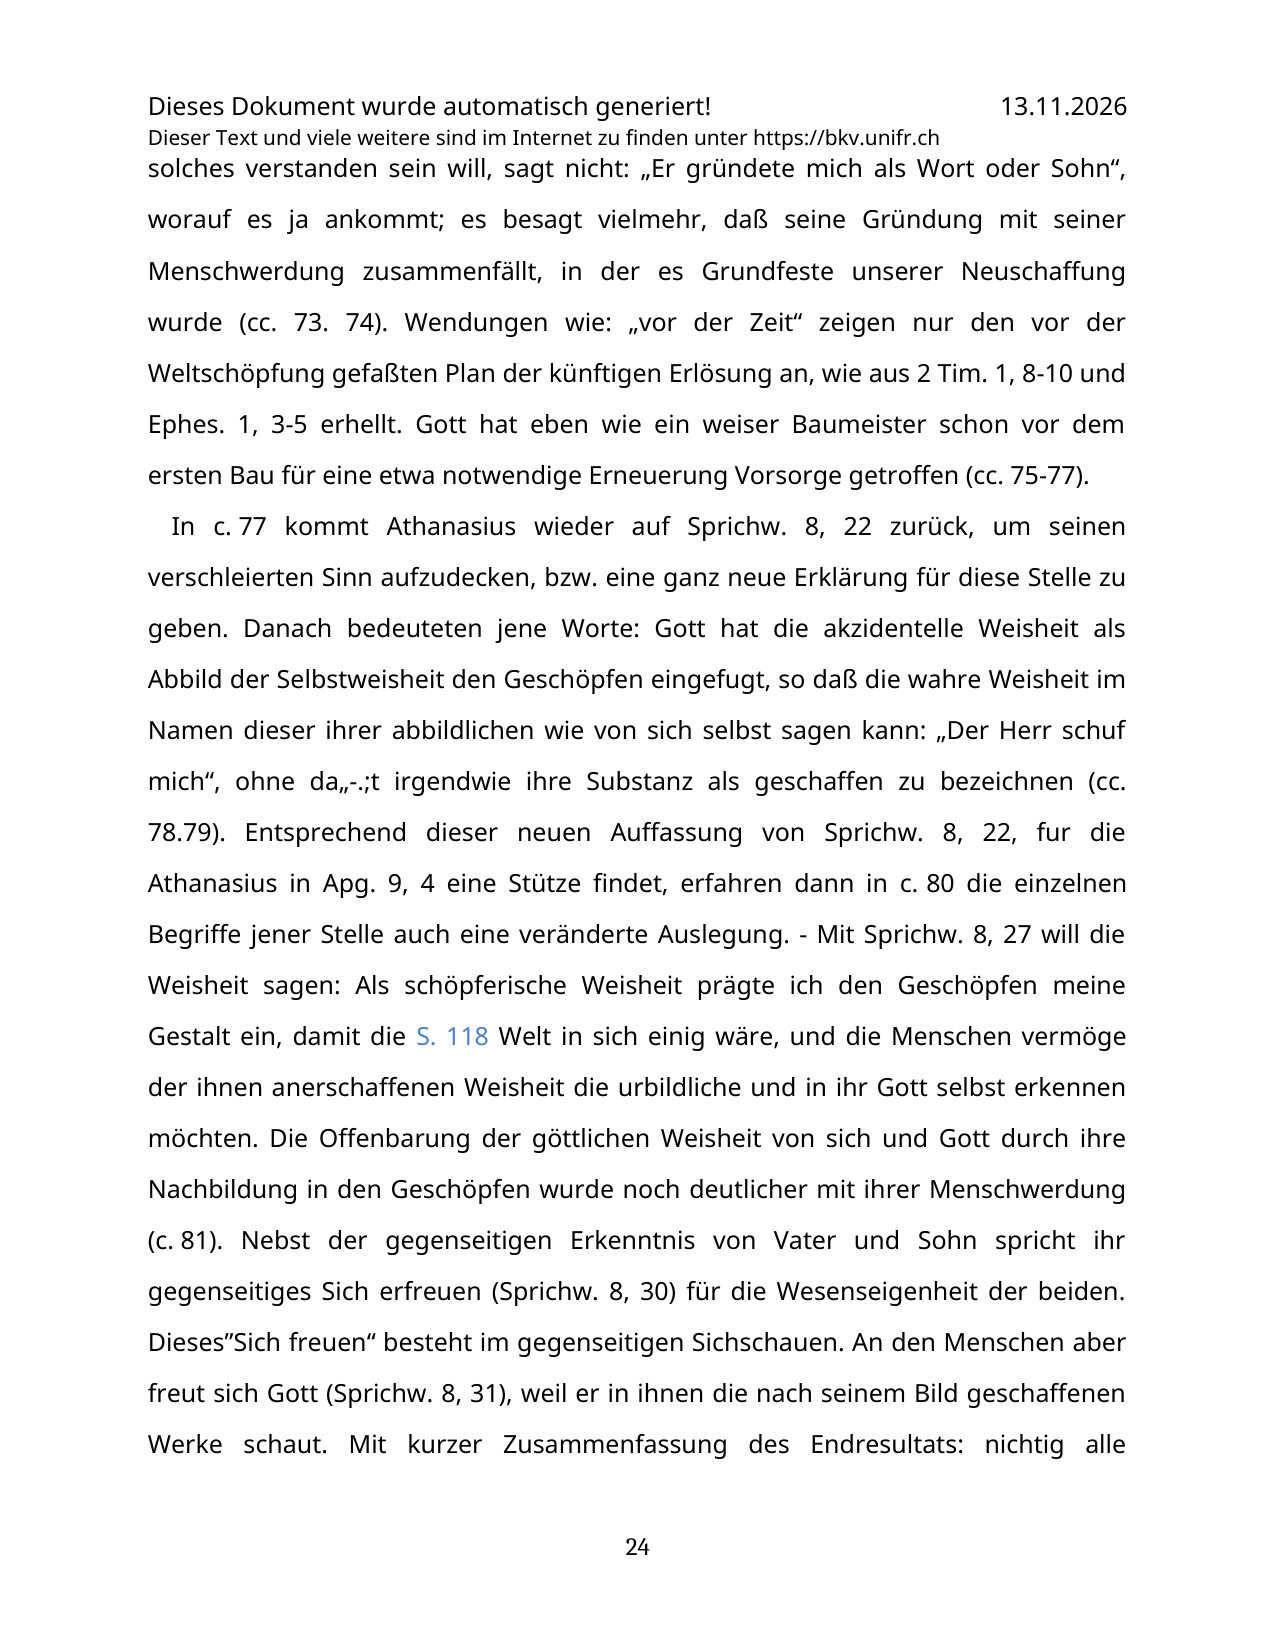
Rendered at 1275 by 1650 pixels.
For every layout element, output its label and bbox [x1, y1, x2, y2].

text [148, 508, 1127, 1461]
text [148, 151, 1127, 491]
